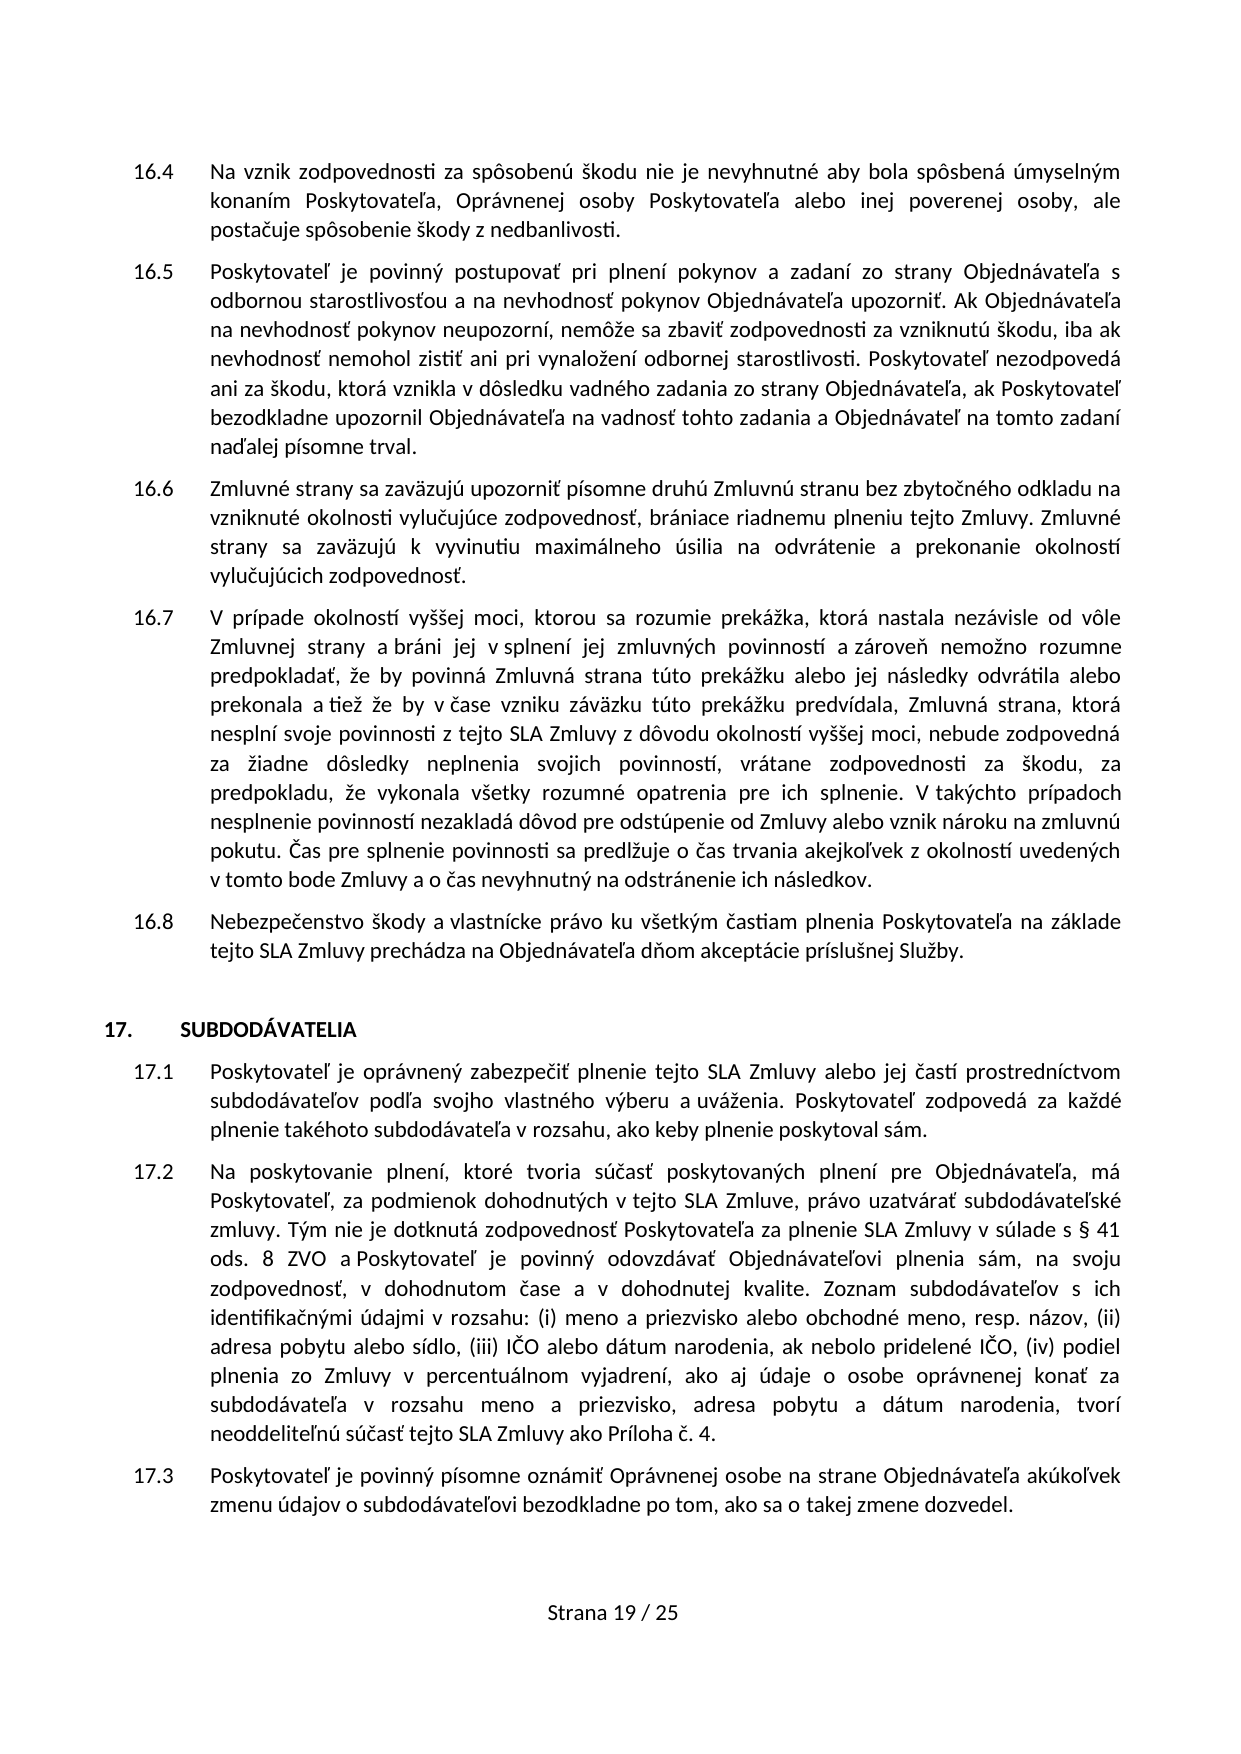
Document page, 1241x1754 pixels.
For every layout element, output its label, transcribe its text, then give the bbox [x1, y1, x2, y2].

text Na vznik zodpovednosti za spôsobenú škodu nie je nevyhnutné aby bola spôsbená úmyselným konaním Poskytovateľa, Oprávnenej osoby Poskytovateľa alebo inej poverenej osoby, ale postačuje spôsobenie škody z nedbanlivosti. [133, 156, 1122, 243]
text Poskytovateľ je oprávnený zabezpečiť plnenie tejto SLA Zmluvy alebo jej častí prostredníctvom subdodávateľov podľa svojho vlastného výberu a uváženia. Poskytovateľ zodpovedá za každé plnenie takéhoto subdodávateľa v rozsahu, ako keby plnenie poskytoval sám. [133, 1056, 1122, 1143]
text Poskytovateľ je povinný postupovať pri plnení pokynov a zadaní zo strany Objednávateľa s odbornou starostlivosťou a na nevhodnosť pokynov Objednávateľa upozorniť. Ak Objednávateľa na nevhodnosť pokynov neupozorní, nemôže sa zbaviť zodpovednosti za vzniknutú škodu, iba ak nevhodnosť nemohol zistiť ani pri vynaložení odbornej starostlivosti. Poskytovateľ nezodpovedá ani za škodu, ktorá vznikla v dôsledku vadného zadania zo strany Objednávateľa, ak Poskytovateľ bezodkladne upozornil Objednávateľa na vadnosť tohto zadania a Objednávateľ na tomto zadaní naďalej písomne trval. [133, 256, 1122, 460]
text Zmluvné strany sa zaväzujú upozorniť písomne druhú Zmluvnú stranu bez zbytočného odkladu na vzniknuté okolnosti vylučujúce zodpovednosť, brániace riadnemu plneniu tejto Zmluvy. Zmluvné strany sa zaväzujú k vyvinutiu maximálneho úsilia na odvrátenie a prekonanie okolností vylučujúcich zodpovednosť. [133, 473, 1122, 589]
text V prípade okolností vyššej moci, ktorou sa rozumie prekážka, ktorá nastala nezávisle od vôle Zmluvnej strany a bráni jej v splnení jej zmluvných povinností a zároveň nemožno rozumne predpokladať, že by povinná Zmluvná strana túto prekážku alebo jej následky odvrátila alebo prekonala a tiež že by v čase vzniku záväzku túto prekážku predvídala, Zmluvná strana, ktorá nesplní svoje povinnosti z tejto SLA Zmluvy z dôvodu okolností vyššej moci, nebude zodpovedná za žiadne dôsledky neplnenia svojich povinností, vrátane zodpovednosti za škodu, za predpokladu, že vykonala všetky rozumné opatrenia pre ich splnenie. V takýchto prípadoch nesplnenie povinností nezakladá dôvod pre odstúpenie od Zmluvy alebo vznik nároku na zmluvnú pokutu. Čas pre splnenie povinnosti sa predlžuje o čas trvania akejkoľvek z okolností uvedených v tomto bode Zmluvy a o čas nevyhnutný na odstránenie ich následkov. [133, 602, 1122, 893]
text Nebezpečenstvo škody a vlastnícke právo ku všetkým častiam plnenia Poskytovateľa na základe tejto SLA Zmluvy prechádza na Objednávateľa dňom akceptácie príslušnej Služby. [133, 906, 1122, 964]
text Na poskytovanie plnení, ktoré tvoria súčasť poskytovaných plnení pre Objednávateľa, má Poskytovateľ, za podmienok dohodnutých v tejto SLA Zmluve, právo uzatvárať subdodávateľské zmluvy. Tým nie je dotknutá zodpovednosť Poskytovateľa za plnenie SLA Zmluvy v súlade s § 41 ods. 8 ZVO a Poskytovateľ je povinný odovzdávať Objednávateľovi plnenia sám, na svoju zodpovednosť, v dohodnutom čase a v dohodnutej kvalite. Zoznam subdodávateľov s ich identifikačnými údajmi v rozsahu: (i) meno a priezvisko alebo obchodné meno, resp. názov, (ii) adresa pobytu alebo sídlo, (iii) IČO alebo dátum narodenia, ak nebolo pridelené IČO, (iv) podiel plnenia zo Zmluvy v percentuálnom vyjadrení, ako aj údaje o osobe oprávnenej konať za subdodávateľa v rozsahu meno a priezvisko, adresa pobytu a dátum narodenia, tvorí neoddeliteľnú súčasť tejto SLA Zmluvy ako Príloha č. 4. [133, 1156, 1122, 1448]
text SUBDODÁVATELIA [103, 1014, 1122, 1043]
text Poskytovateľ je povinný písomne oznámiť Oprávnenej osobe na strane Objednávateľa akúkoľvek zmenu údajov o subdodávateľovi bezodkladne po tom, ako sa o takej zmene dozvedel. [133, 1460, 1122, 1518]
